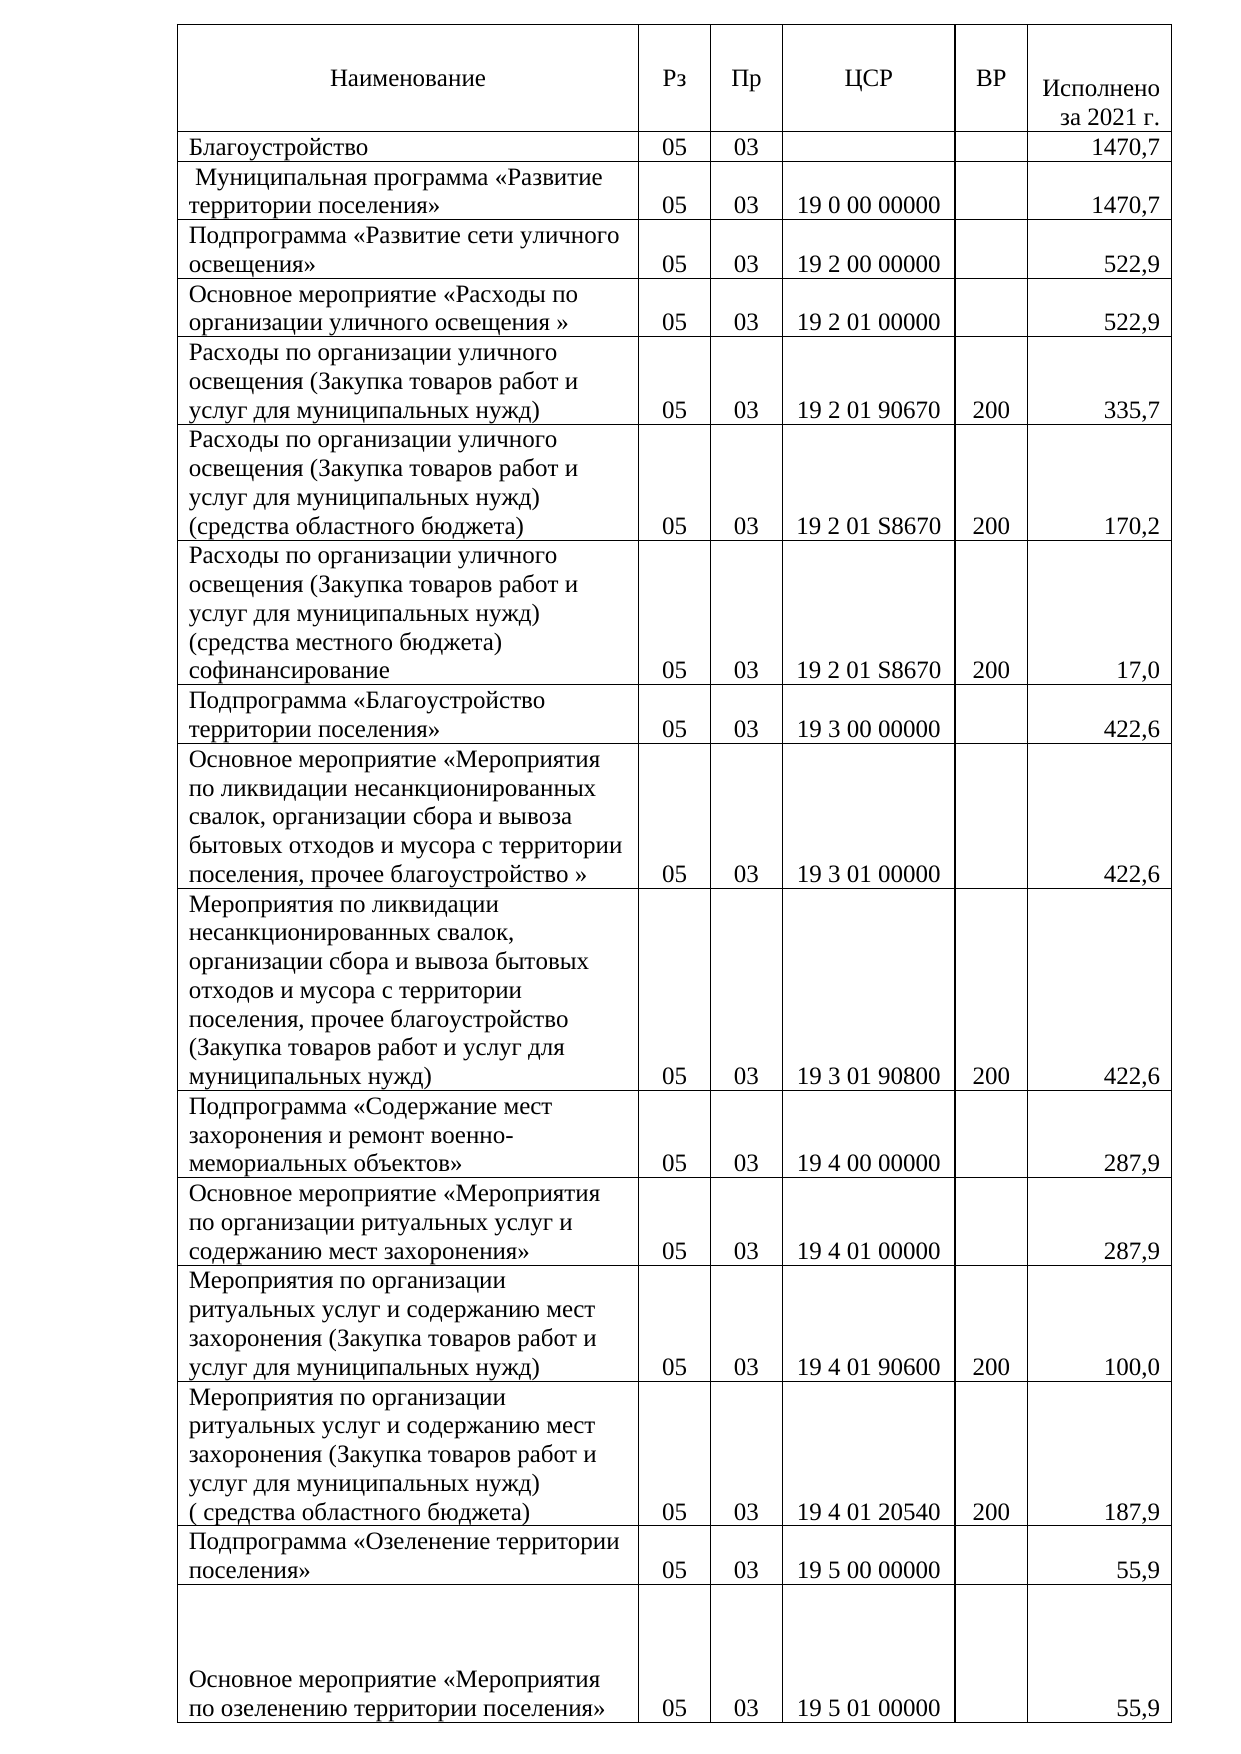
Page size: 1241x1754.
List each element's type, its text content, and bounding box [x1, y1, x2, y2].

table_cell 19 4 01 00000 [783, 1178, 954, 1264]
table_cell 03 [711, 1526, 782, 1584]
table_cell [956, 744, 1027, 888]
table_cell 05 [639, 132, 710, 161]
table_cell 05 [639, 1382, 710, 1525]
table_cell Мероприятия по организации ритуальных услуг и содержанию мест захоронения (Закупка товаров работ и услуг для муниципальных нужд) [178, 1266, 638, 1381]
table_cell 03 [711, 1178, 782, 1264]
table_cell 05 [639, 685, 710, 743]
table_cell Основное мероприятие «Мероприятия по ликвидации несанкционированных свалок, организации сбора и вывоза бытовых отходов и мусора с территории поселения, прочее благоустройство » [178, 744, 638, 888]
table_cell 05 [639, 337, 710, 423]
table_cell 100,0 [1028, 1266, 1171, 1381]
table_cell 05 [639, 279, 710, 336]
table_cell [956, 1178, 1027, 1264]
table_header Пр [711, 25, 782, 131]
table_cell 03 [711, 744, 782, 888]
table_cell 05 [639, 744, 710, 888]
table_cell 05 [639, 1526, 710, 1584]
table_cell 1470,7 [1028, 162, 1171, 219]
table_cell 03 [711, 132, 782, 161]
table_cell Подпрограмма «Благоустройство территории поселения» [178, 685, 638, 743]
table_cell 522,9 [1028, 220, 1171, 278]
table_cell 200 [956, 337, 1027, 423]
table_cell 19 2 01 90670 [783, 337, 954, 423]
table_cell 03 [711, 1585, 782, 1722]
table_cell 1470,7 [1028, 132, 1171, 161]
table_cell 19 2 01 S8670 [783, 425, 954, 539]
table_cell Расходы по организации уличного освещения (Закупка товаров работ и услуг для муниципальных нужд) (средства местного бюджета) софинансирование [178, 541, 638, 684]
table_cell 05 [639, 541, 710, 684]
table_cell 422,6 [1028, 889, 1171, 1090]
table_cell [956, 132, 1027, 161]
table_cell 03 [711, 220, 782, 278]
table_cell 200 [956, 1266, 1027, 1381]
table_cell 422,6 [1028, 744, 1171, 888]
table_cell Расходы по организации уличного освещения (Закупка товаров работ и услуг для муниципальных нужд) (средства областного бюджета) [178, 425, 638, 539]
table_cell 03 [711, 889, 782, 1090]
table_cell [956, 1091, 1027, 1177]
table_cell 19 5 00 00000 [783, 1526, 954, 1584]
table_cell Основное мероприятие «Расходы по организации уличного освещения » [178, 279, 638, 336]
table_cell Подпрограмма «Содержание мест захоронения и ремонт военно-мемориальных объектов» [178, 1091, 638, 1177]
table_cell 05 [639, 889, 710, 1090]
table_cell [956, 1526, 1027, 1584]
table_cell Основное мероприятие «Мероприятия по организации ритуальных услуг и содержанию мест захоронения» [178, 1178, 638, 1264]
table_cell 05 [639, 1585, 710, 1722]
table_cell [783, 132, 954, 161]
table_cell 19 3 00 00000 [783, 685, 954, 743]
table_cell 05 [639, 162, 710, 219]
table_cell 522,9 [1028, 279, 1171, 336]
table_cell 19 3 01 90800 [783, 889, 954, 1090]
table_header ЦСР [783, 25, 954, 131]
table_cell 05 [639, 220, 710, 278]
table_cell 19 2 01 S8670 [783, 541, 954, 684]
table_cell 19 4 01 90600 [783, 1266, 954, 1381]
table_cell Муниципальная программа «Развитие территории поселения» [178, 162, 638, 219]
table_cell 200 [956, 425, 1027, 539]
table_cell 200 [956, 1382, 1027, 1525]
table_cell 170,2 [1028, 425, 1171, 539]
table_cell 187,9 [1028, 1382, 1171, 1525]
table_cell 19 2 01 00000 [783, 279, 954, 336]
table_header Наименование [178, 25, 638, 131]
table_cell 05 [639, 425, 710, 539]
table_cell 03 [711, 1382, 782, 1525]
table_cell 03 [711, 1091, 782, 1177]
table_cell 03 [711, 337, 782, 423]
table_cell 05 [639, 1266, 710, 1381]
table_cell 19 4 00 00000 [783, 1091, 954, 1177]
table_cell 287,9 [1028, 1091, 1171, 1177]
table_cell 200 [956, 541, 1027, 684]
table_cell 05 [639, 1091, 710, 1177]
table_cell Подпрограмма «Озеленение территории поселения» [178, 1526, 638, 1584]
table_cell 03 [711, 1266, 782, 1381]
table_header ВР [956, 25, 1027, 131]
table_cell Мероприятия по ликвидации несанкционированных свалок, организации сбора и вывоза бытовых отходов и мусора с территории поселения, прочее благоустройство (Закупка товаров работ и услуг для муниципальных нужд) [178, 889, 638, 1090]
table_cell Мероприятия по организации ритуальных услуг и содержанию мест захоронения (Закупка товаров работ и услуг для муниципальных нужд) ( средства областного бюджета) [178, 1382, 638, 1525]
table_cell 05 [639, 1178, 710, 1264]
table_cell [956, 220, 1027, 278]
table_cell 03 [711, 279, 782, 336]
table_cell 19 4 01 20540 [783, 1382, 954, 1525]
table_cell 03 [711, 425, 782, 539]
table_cell Основное мероприятие «Мероприятия по озеленению территории поселения» [178, 1585, 638, 1722]
table_cell [956, 685, 1027, 743]
table_cell 55,9 [1028, 1585, 1171, 1722]
table_cell Благоустройство [178, 132, 638, 161]
table_cell Подпрограмма «Развитие сети уличного освещения» [178, 220, 638, 278]
table_header Рз [639, 25, 710, 131]
table_cell 422,6 [1028, 685, 1171, 743]
table_cell 19 5 01 00000 [783, 1585, 954, 1722]
table_cell 03 [711, 541, 782, 684]
table_cell [956, 1585, 1027, 1722]
table_cell 19 0 00 00000 [783, 162, 954, 219]
table_cell 17,0 [1028, 541, 1171, 684]
table_cell 200 [956, 889, 1027, 1090]
table_cell 03 [711, 685, 782, 743]
table_cell 19 2 00 00000 [783, 220, 954, 278]
table_cell [956, 279, 1027, 336]
table_cell 19 3 01 00000 [783, 744, 954, 888]
table_cell [956, 162, 1027, 219]
table_cell 03 [711, 162, 782, 219]
table_cell Расходы по организации уличного освещения (Закупка товаров работ и услуг для муниципальных нужд) [178, 337, 638, 423]
table_cell 55,9 [1028, 1526, 1171, 1584]
table_cell 335,7 [1028, 337, 1171, 423]
table_header Исполнено за 2021 г. [1028, 25, 1171, 131]
table_cell 287,9 [1028, 1178, 1171, 1264]
